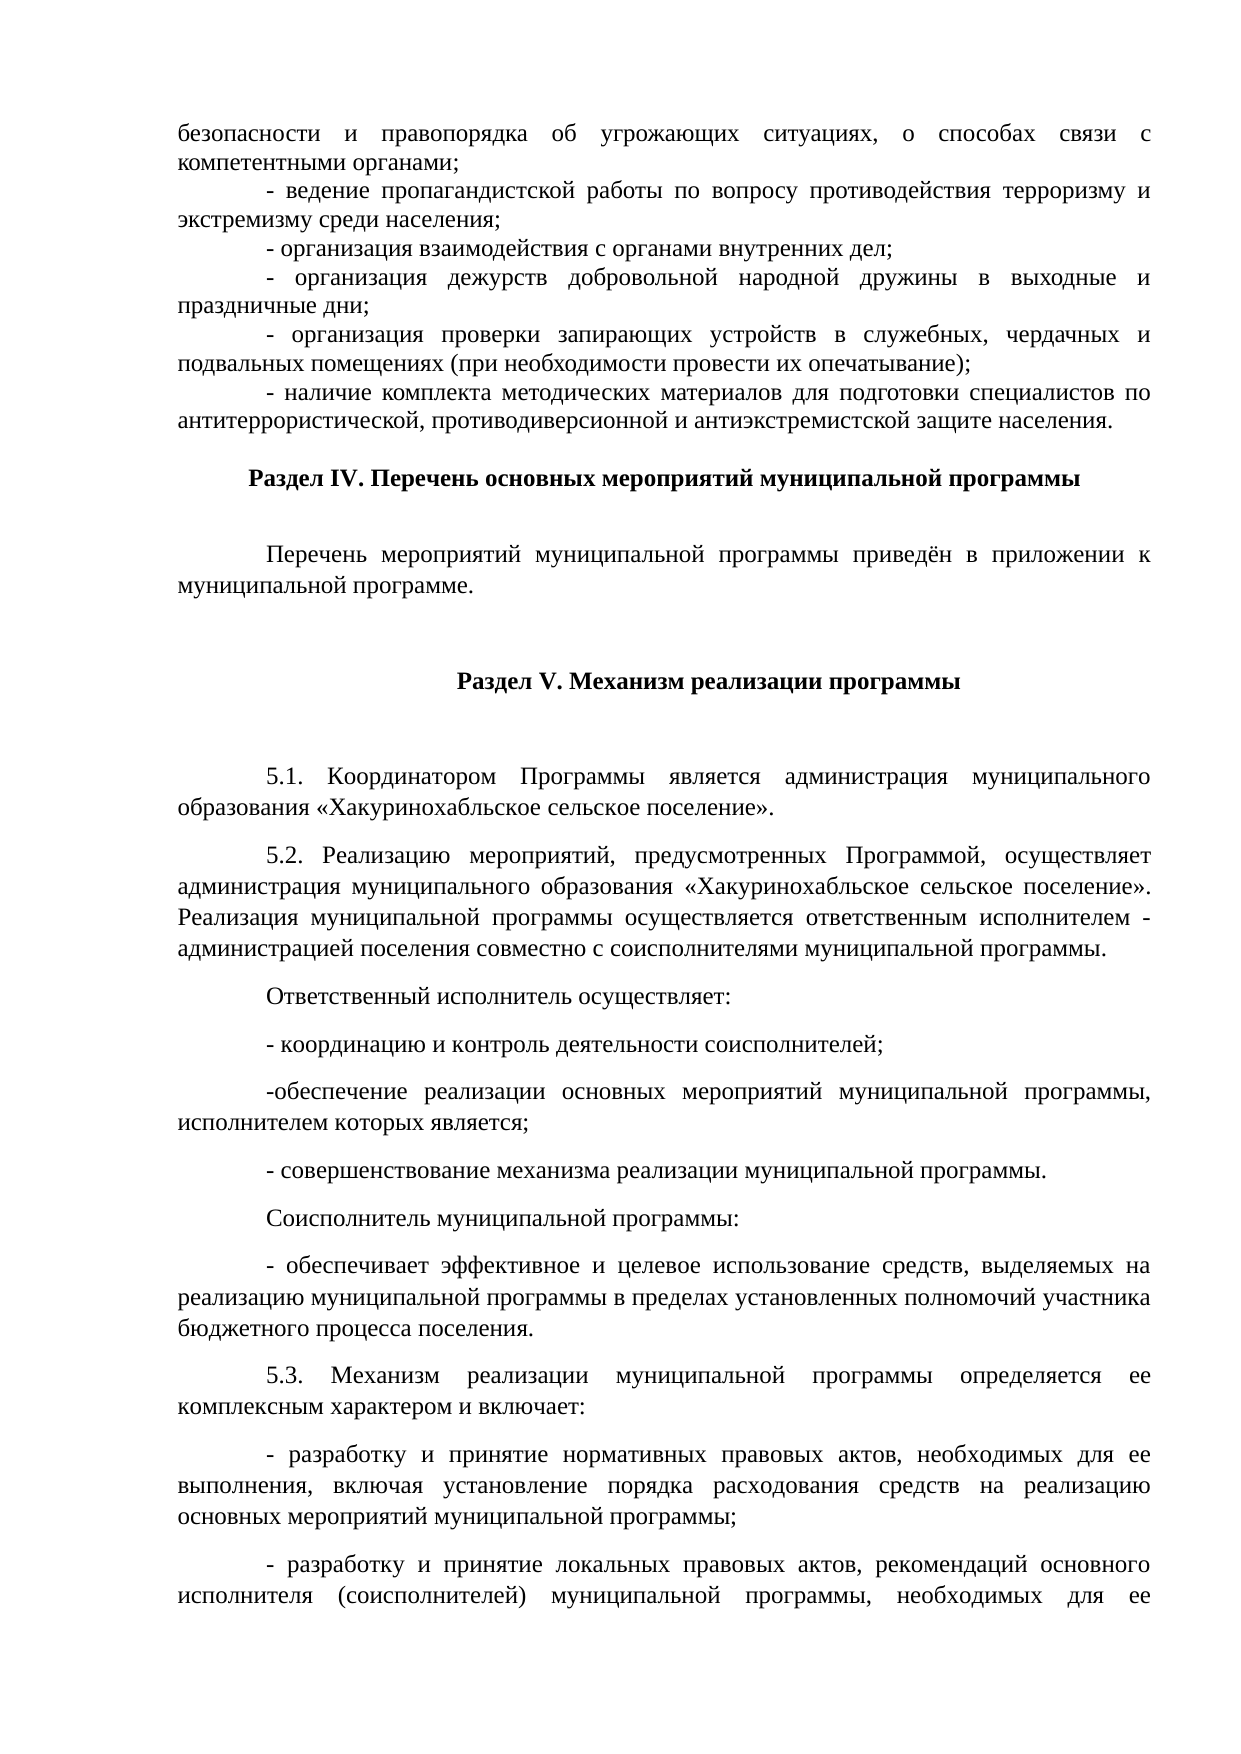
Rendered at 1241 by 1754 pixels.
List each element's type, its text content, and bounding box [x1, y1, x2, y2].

text - организация дежурств добровольной народной дружины в выходные и праздничные дни; [177, 262, 1152, 319]
text 5.3. Механизм реализации муниципальной программы определяется ее комплексным характером и включает: [177, 1360, 1152, 1420]
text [177, 1549, 1152, 1609]
text -обеспечение реализации основных мероприятий муниципальной программы, исполнителем которых является; [177, 1076, 1152, 1136]
text - наличие комплекта методических материалов для подготовки специалистов по антитеррористической, противодиверсионной и антиэкстремистской защите населения. [177, 377, 1152, 434]
text 5.2. Реализацию мероприятий, предусмотренных Программой, осуществляет администрация муниципального образования «Хакуринохабльское сельское поселение». Реализация муниципальной программы осуществляется ответственным исполнителем - администрацией поселения совместно с соисполнителями муниципальной программы. [177, 840, 1152, 962]
text Раздел IV. Перечень основных мероприятий муниципальной программы [177, 463, 1152, 492]
text - координацию и контроль деятельности соисполнителей; [177, 1029, 1152, 1057]
text 5.1. Координатором Программы является администрация муниципального образования «Хакуринохабльское сельское поселение». [177, 761, 1152, 821]
text Перечень мероприятий муниципальной программы приведён в приложении к муниципальной программе. [177, 539, 1152, 599]
text - обеспечивает эффективное и целевое использование средств, выделяемых на реализацию муниципальной программы в пределах установленных полномочий участника бюджетного процесса поселения. [177, 1251, 1152, 1341]
text - организация взаимодействия с органами внутренних дел; [177, 233, 1152, 262]
text Раздел V. Механизм реализации программы [177, 666, 1152, 695]
text - ведение пропагандистской работы по вопросу противодействия терроризму и экстремизму среди населения; [177, 176, 1152, 233]
text - совершенствование механизма реализации муниципальной программы. [177, 1155, 1152, 1184]
text Ответственный исполнитель осуществляет: [177, 981, 1152, 1010]
text - разработку и принятие нормативных правовых актов, необходимых для ее выполнения, включая установление порядка расходования средств на реализацию основных мероприятий муниципальной программы; [177, 1439, 1152, 1530]
text - организация проверки запирающих устройств в служебных, чердачных и подвальных помещениях (при необходимости провести их опечатывание); [177, 319, 1152, 377]
text Соисполнитель муниципальной программы: [177, 1203, 1152, 1232]
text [177, 118, 1152, 176]
